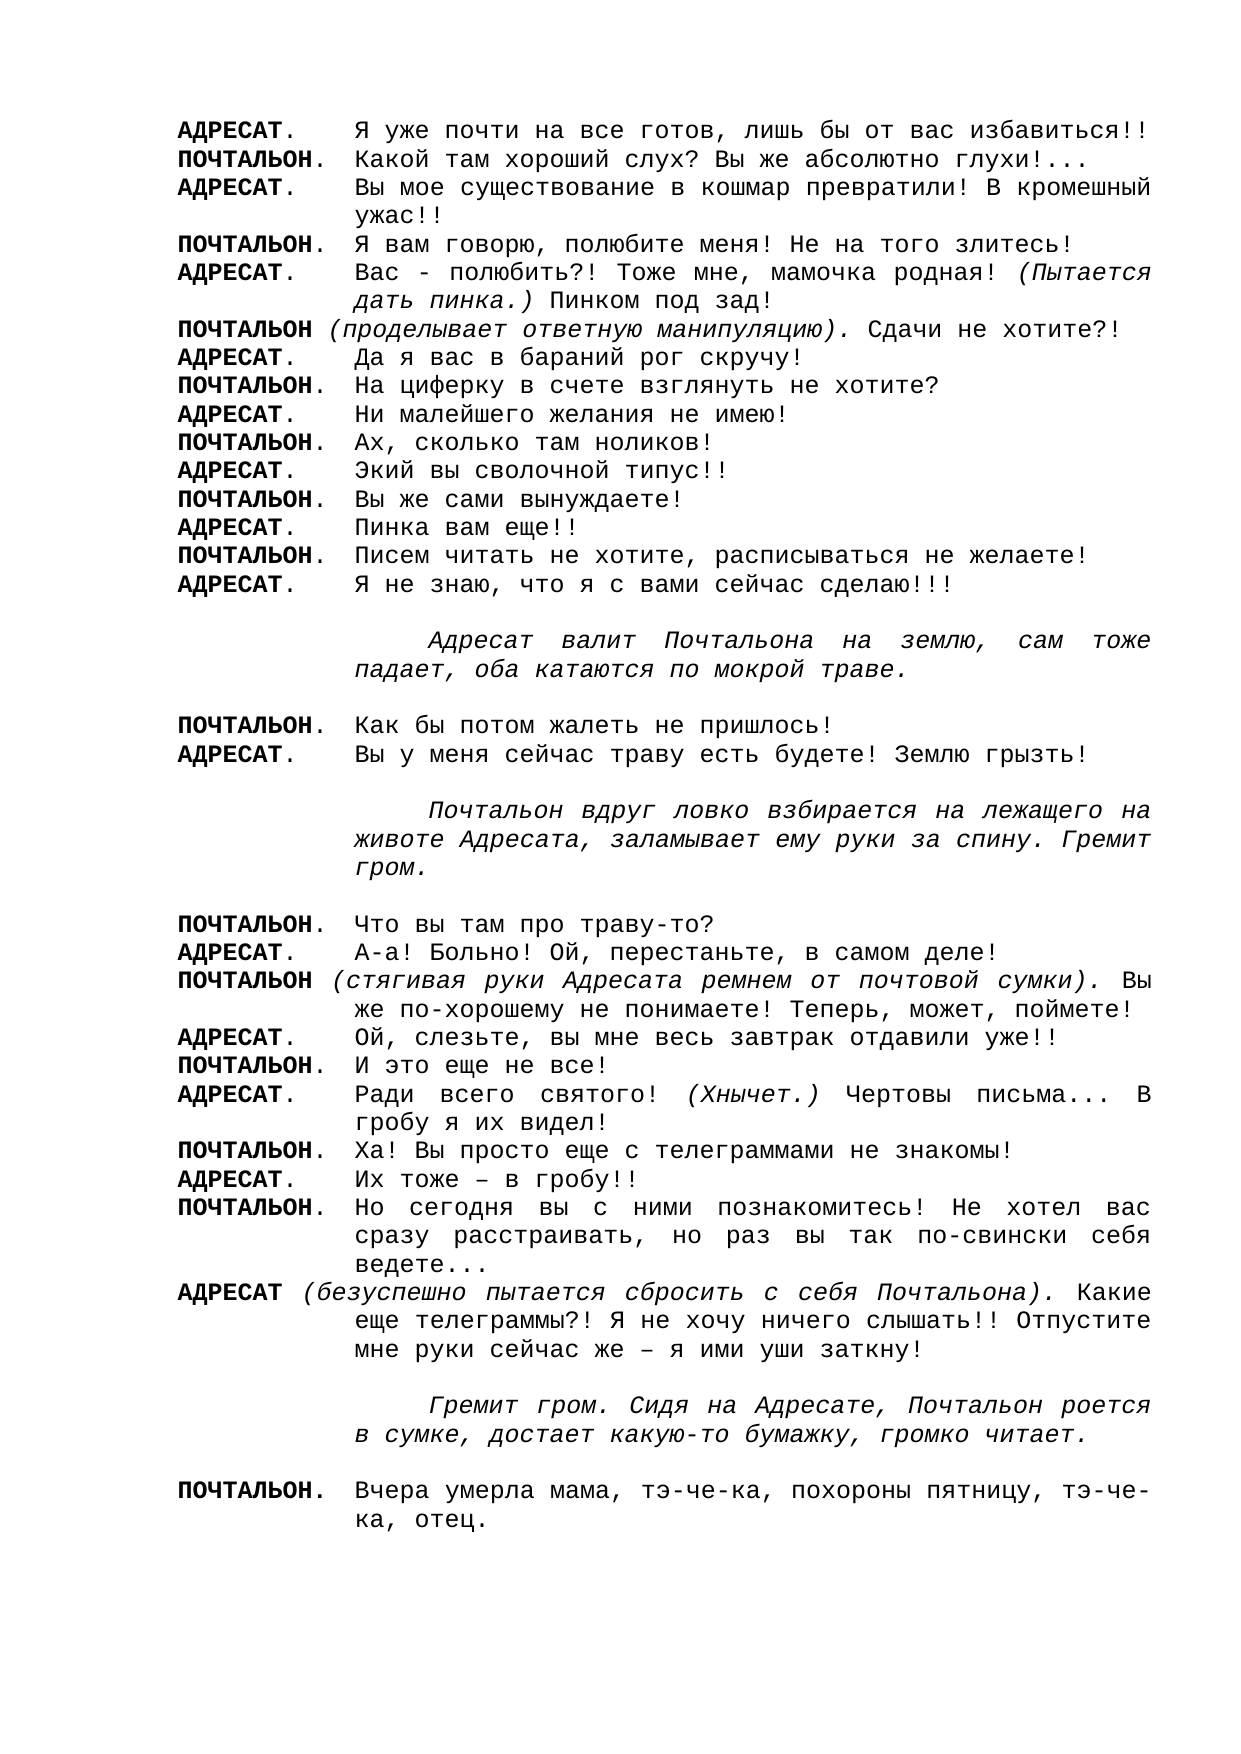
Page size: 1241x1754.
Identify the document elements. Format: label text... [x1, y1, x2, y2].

text АДРЕСАТ. Пинка вам еще!! [177, 515, 1152, 543]
text ПОЧТАЛЬОН. Вы же сами вынуждаете! [177, 486, 1152, 515]
text АДРЕСАТ. Вас - полюбить?! Тоже мне, мамочка родная! (Пытается дать пинка.) Пинком под зад! [177, 260, 1152, 316]
text АДРЕСАТ. Их тоже – в гробу!! [177, 1166, 1152, 1195]
text АДРЕСАТ. Ради всего святого! (Хнычет.) Чертовы письма... В гробу я их видел! [177, 1081, 1152, 1138]
text АДРЕСАТ. Вы мое существование в кошмар превратили! В кромешный ужас!! [177, 175, 1152, 231]
text ПОЧТАЛЬОН. Как бы потом жалеть не пришлось! [177, 713, 1152, 741]
text Гремит гром. Сидя на Адресате, Почтальон роется в сумке, достает какую-то бумажку, громко читает. [354, 1393, 1152, 1450]
text АДРЕСАТ. А-а! Больно! Ой, перестаньте, в самом деле! [177, 940, 1152, 968]
text ПОЧТАЛЬОН. Что вы там про траву-то? [177, 911, 1152, 940]
text ПОЧТАЛЬОН. Какой там хороший слух? Вы же абсолютно глухи!... [177, 146, 1152, 175]
text ПОЧТАЛЬОН. И это еще не все! [177, 1053, 1152, 1081]
text АДРЕСАТ. Ой, слезьте, вы мне весь завтрак отдавили уже!! [177, 1025, 1152, 1053]
text Адресат валит Почтальона на землю, сам тоже падает, оба катаются по мокрой траве. [354, 628, 1152, 685]
text ПОЧТАЛЬОН. Ах, сколько там ноликов! [177, 430, 1152, 458]
text АДРЕСАТ. Ни малейшего желания не имею! [177, 401, 1152, 430]
text АДРЕСАТ (безуспешно пытается сбросить с себя Почтальона). Какие еще телеграммы?! Я не хочу ничего слышать!! Отпустите мне руки сейчас же – я ими уши заткну! [177, 1280, 1152, 1365]
text ПОЧТАЛЬОН (проделывает ответную манипуляцию). Сдачи не хотите?! [177, 316, 1152, 345]
text ПОЧТАЛЬОН. Но сегодня вы с ними познакомитесь! Не хотел вас сразу расстраивать, но раз вы так по-свински себя ведете... [177, 1195, 1152, 1280]
text ПОЧТАЛЬОН (стягивая руки Адресата ремнем от почтовой сумки). Вы же по-хорошему не понимаете! Теперь, может, поймете! [177, 968, 1152, 1025]
text АДРЕСАТ. Да я вас в бараний рог скручу! [177, 345, 1152, 373]
text АДРЕСАТ. Экий вы сволочной типус!! [177, 458, 1152, 486]
text АДРЕСАТ. Я уже почти на все готов, лишь бы от вас избавиться!! [177, 118, 1152, 146]
text АДРЕСАТ. Я не знаю, что я с вами сейчас сделаю!!! [177, 571, 1152, 600]
text ПОЧТАЛЬОН. Ха! Вы просто еще с телеграммами не знакомы! [177, 1138, 1152, 1166]
text ПОЧТАЛЬОН. Вчера умерла мама, тэ-че-ка, похороны пятницу, тэ-че-ка, отец. [177, 1478, 1152, 1535]
text ПОЧТАЛЬОН. На циферку в счете взглянуть не хотите? [177, 373, 1152, 401]
text ПОЧТАЛЬОН. Я вам говорю, полюбите меня! Не на того злитесь! [177, 231, 1152, 260]
text Почтальон вдруг ловко взбирается на лежащего на животе Адресата, заламывает ему руки за спину. Гремит гром. [354, 798, 1152, 883]
text АДРЕСАТ. Вы у меня сейчас траву есть будете! Землю грызть! [177, 741, 1152, 770]
text ПОЧТАЛЬОН. Писем читать не хотите, расписываться не желаете! [177, 543, 1152, 571]
